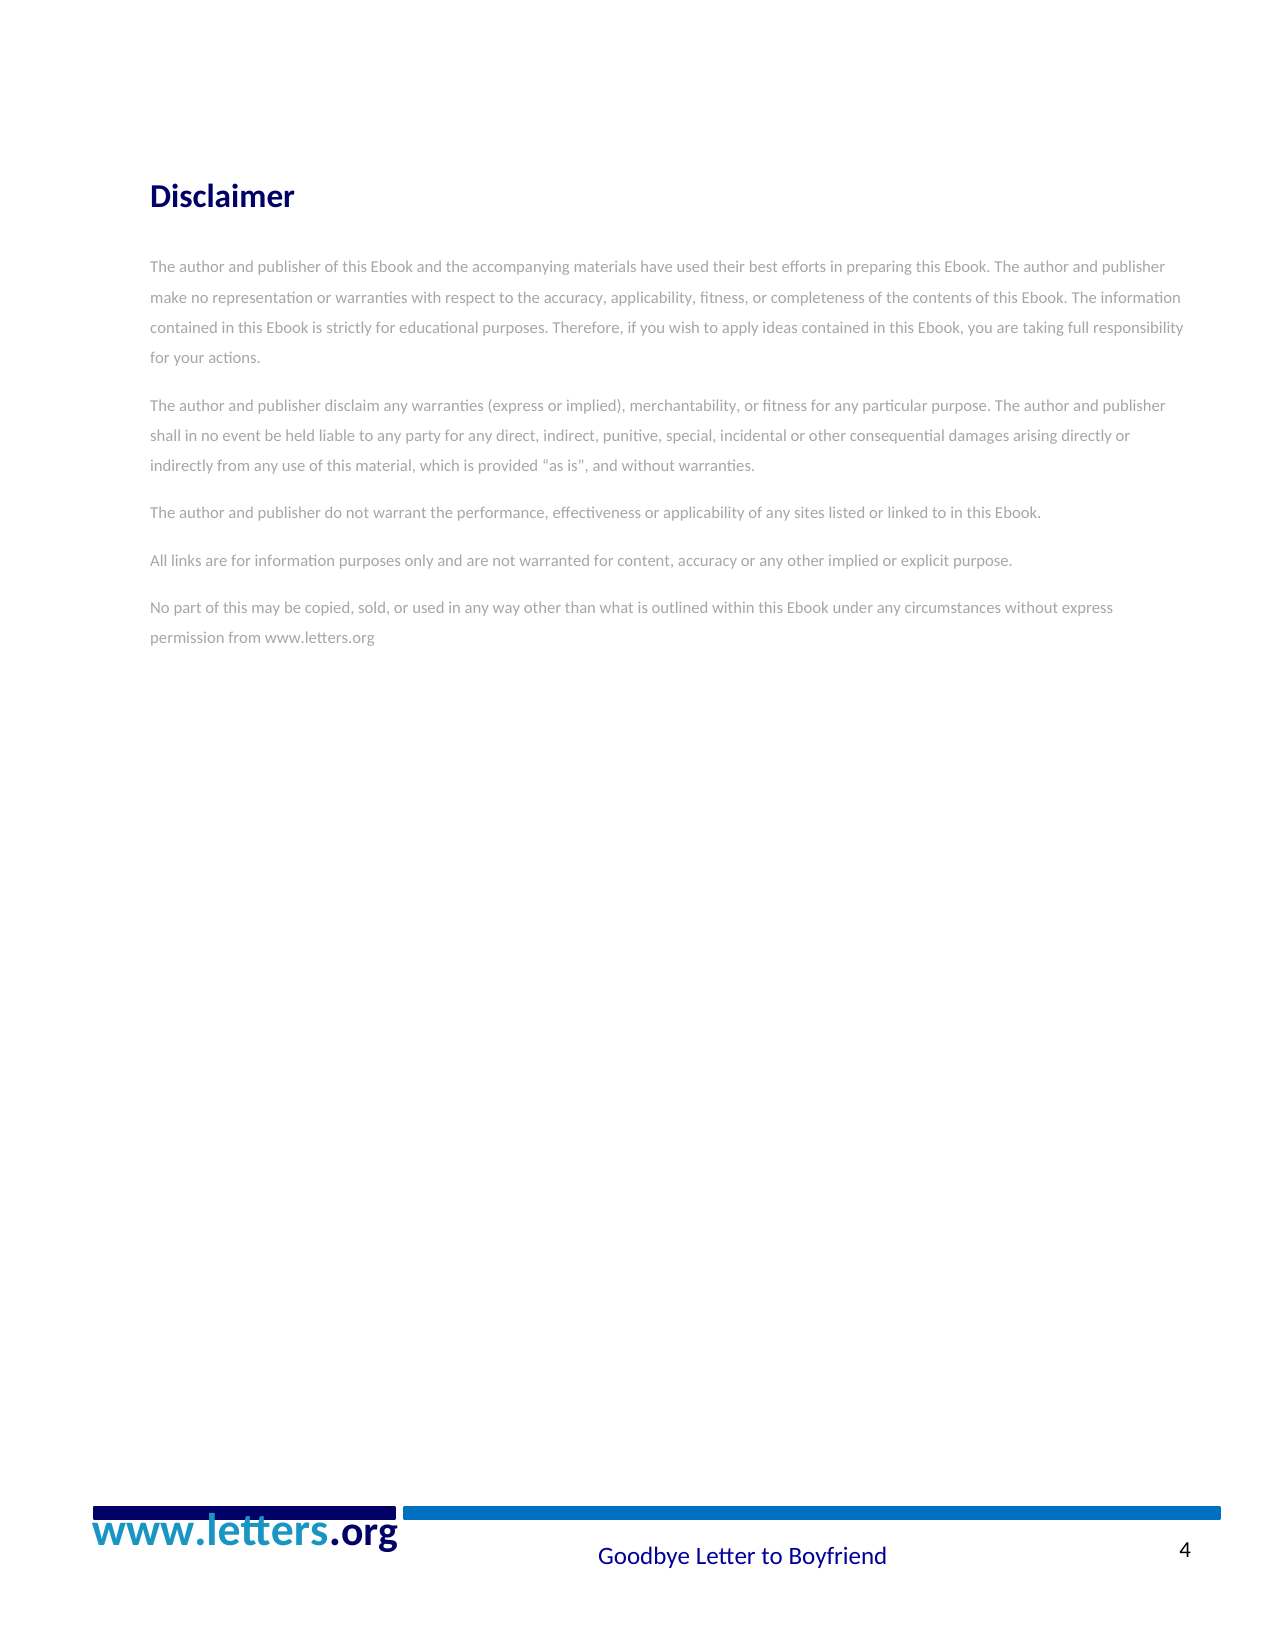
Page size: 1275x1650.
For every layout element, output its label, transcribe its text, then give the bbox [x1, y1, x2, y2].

subtitle Disclaimer [150, 175, 1191, 256]
text The author and publisher of this Ebook and the accompanying materials have used their best efforts in preparing this Ebook. The author and publisher make no representation or warranties with respect to the accuracy, applicability, fitness, or completeness of the contents of this Ebook. The information contained in this Ebook is strictly for educational purposes. Therefore, if you wish to apply ideas contained in this Ebook, you are taking full responsibility for your actions. [150, 256, 1191, 368]
text No part of this may be copied, sold, or used in any way other than what is outlined within this Ebook under any circumstances without express permission from www.letters.org [150, 597, 1191, 648]
text The author and publisher disclaim any warranties (express or implied), merchantability, or fitness for any particular purpose. The author and publisher shall in no event be held liable to any party for any direct, indirect, punitive, special, incidental or other consequential damages arising directly or indirectly from any use of this material, which is provided “as is”, and without warranties. [150, 395, 1191, 476]
text All links are for information purposes only and are not warranted for content, accuracy or any other implied or explicit purpose. [150, 550, 1191, 570]
text The author and publisher do not warrant the performance, effectiveness or applicability of any sites listed or linked to in this Ebook. [150, 503, 1191, 523]
